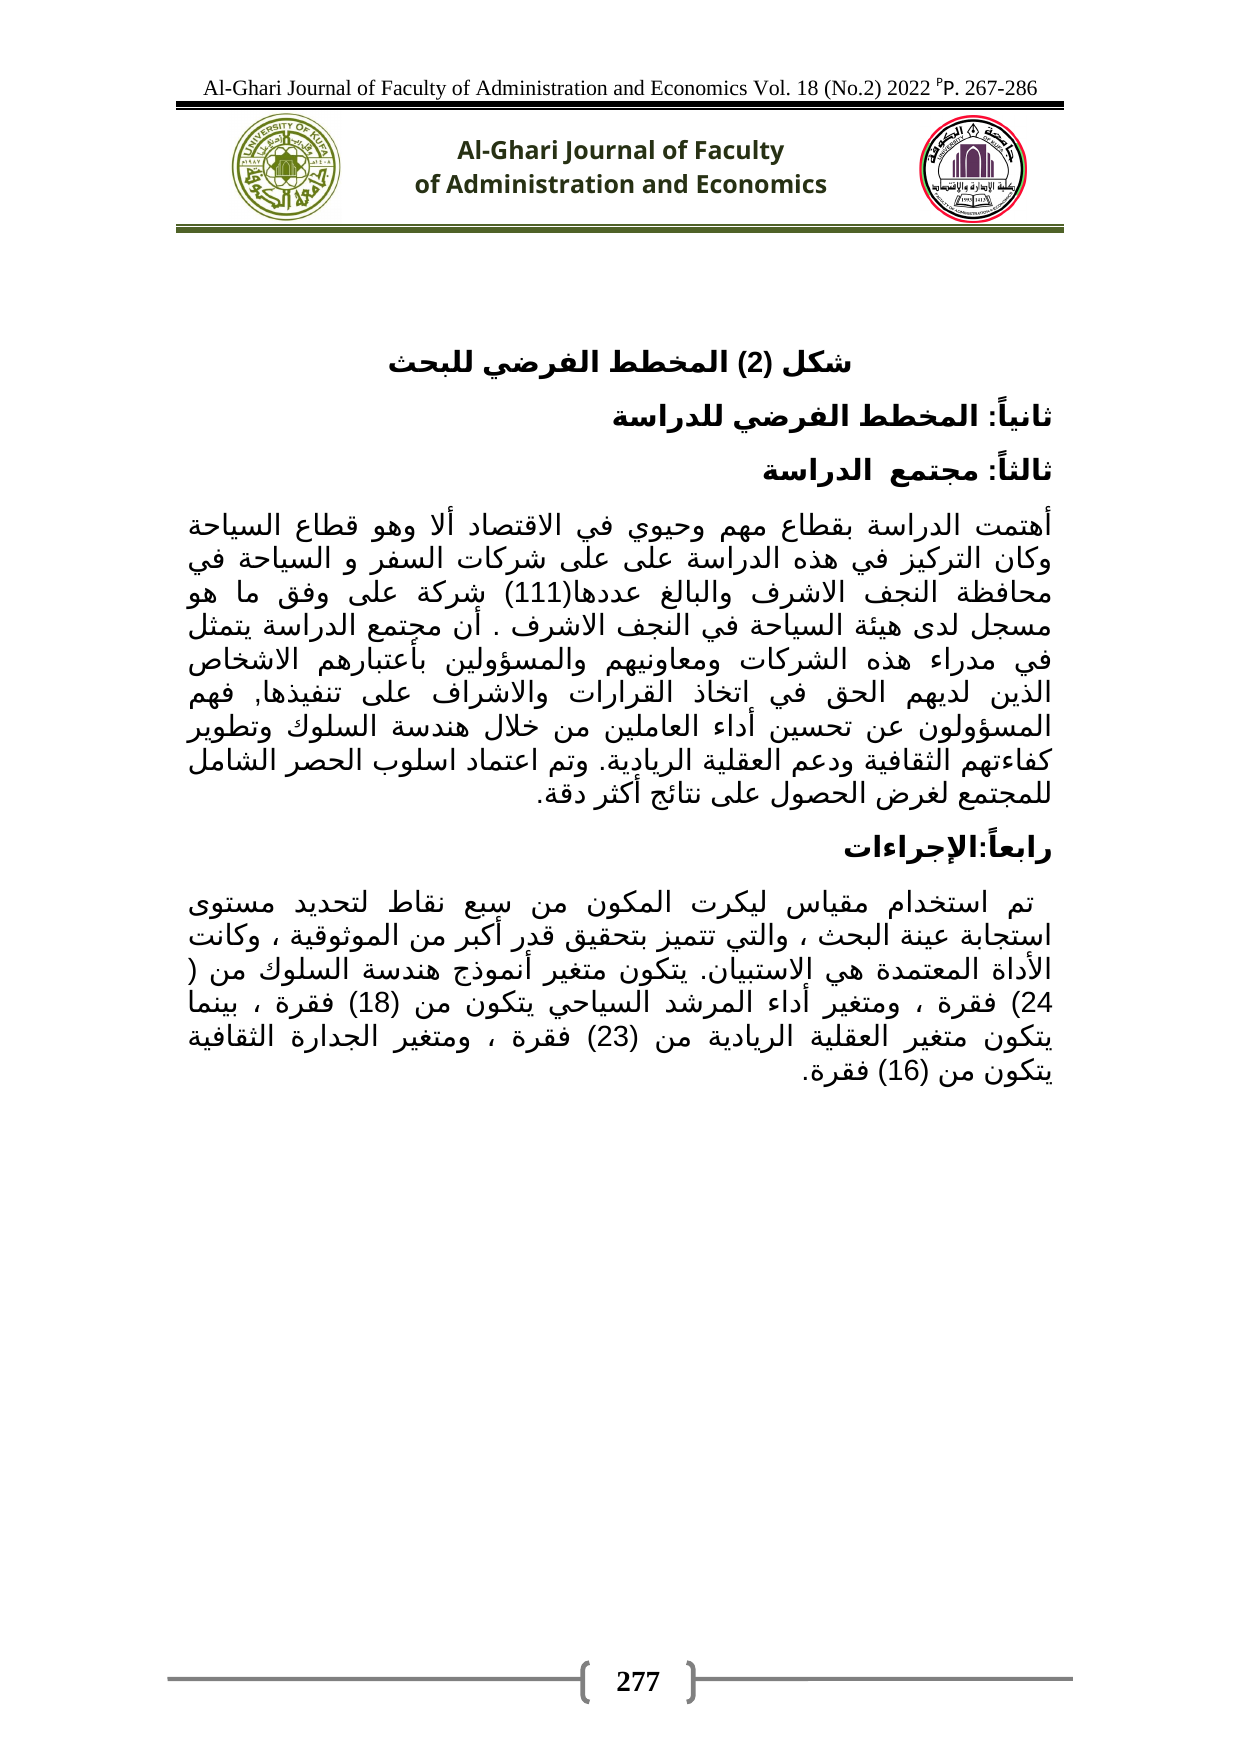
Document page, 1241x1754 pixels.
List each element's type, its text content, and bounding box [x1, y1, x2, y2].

text شكل (2) المخطط الفرضي للبحث [187, 344, 1053, 378]
text ثانياً: المخطط الفرضي للدراسة [187, 399, 1053, 432]
picture [919, 115, 1027, 223]
picture [229, 110, 342, 224]
text رابعاً:الإجراءات [187, 830, 1053, 864]
text تم استخدام مقياس ليكرت المكون من سبع نقاط لتحديد مستوى استجابة عينة البحث ، والتي تتميز بتحقيق قدر أكبر من الموثوقية ، وكانت الأداة المعتمدة هي الاستبيان. يتكون متغير أنموذج هندسة السلوك من (24) فقرة ، ومتغير أداء المرشد السياحي يتكون من (18) فقرة ، بينما يتكون متغير العقلية الريادية من (23) فقرة ، ومتغير الجدارة الثقافية يتكون من (16) فقرة. [187, 885, 1053, 1086]
text ثالثاً: مجتمع الدراسة [187, 453, 1053, 487]
text أهتمت الدراسة بقطاع مهم وحيوي في الاقتصاد ألا وهو قطاع السياحة وكان التركيز في هذه الدراسة على على شركات السفر و السياحة في محافظة النجف الاشرف والبالغ عددها(111) شركة على وفق ما هو مسجل لدى هيئة السياحة في النجف الاشرف . أن مجتمع الدراسة يتمثل في مدراء هذه الشركات ومعاونيهم والمسؤولين بأعتبارهم الاشخاص الذين لديهم الحق في اتخاذ القرارات والاشراف على تنفيذها, فهم المسؤولون عن تحسين أداء العاملين من خلال هندسة السلوك وتطوير كفاءتهم الثقافية ودعم العقلية الريادية. وتم اعتماد اسلوب الحصر الشامل للمجتمع لغرض الحصول على نتائج أكثر دقة. [187, 508, 1053, 809]
